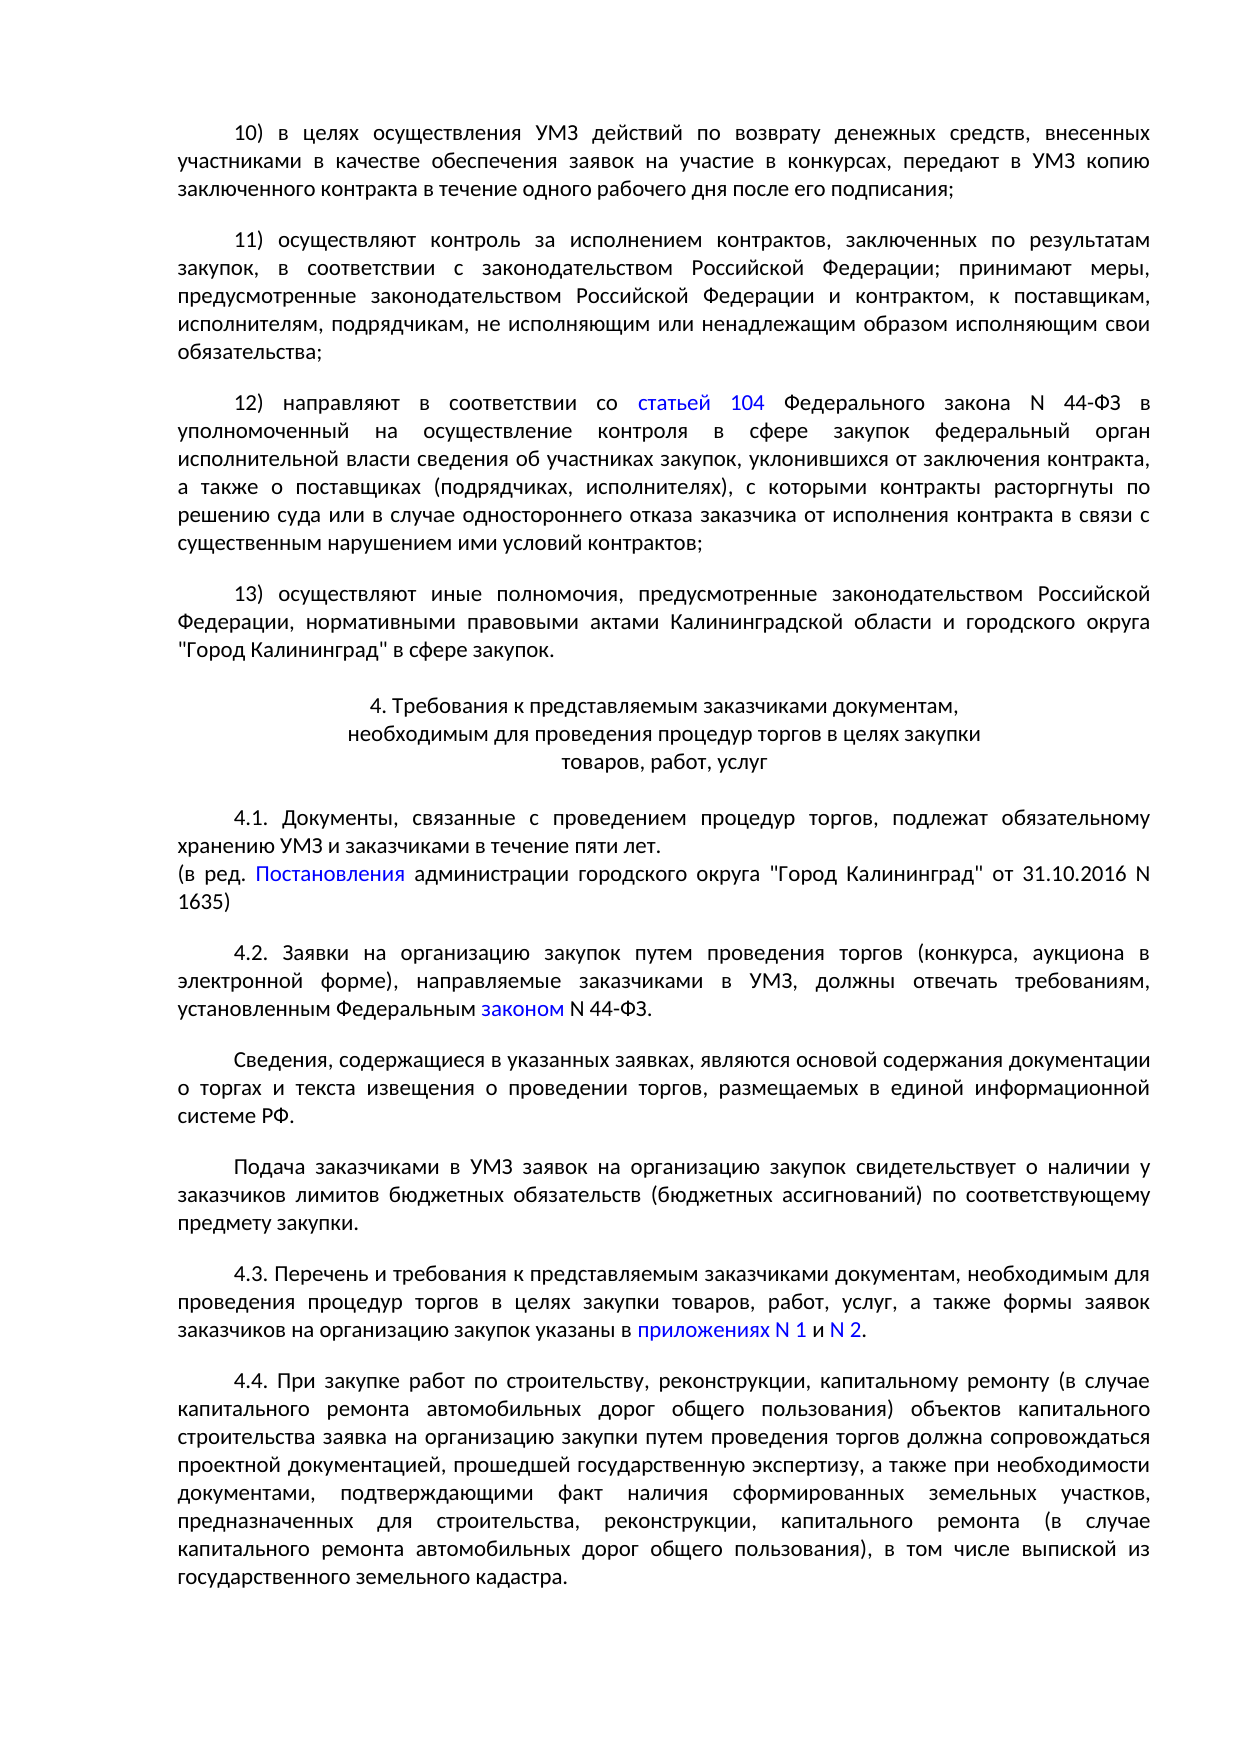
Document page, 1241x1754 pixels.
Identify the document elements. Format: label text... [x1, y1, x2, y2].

text 4.2. Заявки на организацию закупок путем проведения торгов (конкурса, аукциона в электронной форме), направляемые заказчиками в УМЗ, должны отвечать требованиям, установленным Федеральным законом N 44-ФЗ. [177, 938, 1152, 1022]
text 4.1. Документы, связанные с проведением процедур торгов, подлежат обязательному хранению УМЗ и заказчиками в течение пяти лет. [177, 803, 1152, 859]
text 10) в целях осуществления УМЗ действий по возврату денежных средств, внесенных участниками в качестве обеспечения заявок на участие в конкурсах, передают в УМЗ копию заключенного контракта в течение одного рабочего дня после его подписания; [177, 118, 1152, 202]
text необходимым для проведения процедур торгов в целях закупки [177, 719, 1152, 747]
text Сведения, содержащиеся в указанных заявках, являются основой содержания документации о торгах и текста извещения о проведении торгов, размещаемых в единой информационной системе РФ. [177, 1045, 1152, 1129]
text Подача заказчиками в УМЗ заявок на организацию закупок свидетельствует о наличии у заказчиков лимитов бюджетных обязательств (бюджетных ассигнований) по соответствующему предмету закупки. [177, 1152, 1152, 1236]
text 12) направляют в соответствии со статьей 104 Федерального закона N 44-ФЗ в уполномоченный на осуществление контроля в сфере закупок федеральный орган исполнительной власти сведения об участниках закупок, уклонившихся от заключения контракта, а также о поставщиках (подрядчиках, исполнителях), с которыми контракты расторгнуты по решению суда или в случае одностороннего отказа заказчика от исполнения контракта в связи с существенным нарушением ими условий контрактов; [177, 388, 1152, 556]
text (в ред. Постановления администрации городского округа "Город Калининград" от 31.10.2016 N 1635) [177, 859, 1152, 915]
text 13) осуществляют иные полномочия, предусмотренные законодательством Российской Федерации, нормативными правовыми актами Калининградской области и городского округа "Город Калининград" в сфере закупок. [177, 579, 1152, 663]
text 4. Требования к представляемым заказчиками документам, [177, 691, 1152, 719]
text товаров, работ, услуг [177, 747, 1152, 775]
text 4.4. При закупке работ по строительству, реконструкции, капитальному ремонту (в случае капитального ремонта автомобильных дорог общего пользования) объектов капитального строительства заявка на организацию закупки путем проведения торгов должна сопровождаться проектной документацией, прошедшей государственную экспертизу, а также при необходимости документами, подтверждающими факт наличия сформированных земельных участков, предназначенных для строительства, реконструкции, капитального ремонта (в случае капитального ремонта автомобильных дорог общего пользования), в том числе выпиской из государственного земельного кадастра. [177, 1366, 1152, 1590]
text 11) осуществляют контроль за исполнением контрактов, заключенных по результатам закупок, в соответствии с законодательством Российской Федерации; принимают меры, предусмотренные законодательством Российской Федерации и контрактом, к поставщикам, исполнителям, подрядчикам, не исполняющим или ненадлежащим образом исполняющим свои обязательства; [177, 225, 1152, 365]
text 4.3. Перечень и требования к представляемым заказчиками документам, необходимым для проведения процедур торгов в целях закупки товаров, работ, услуг, а также формы заявок заказчиков на организацию закупок указаны в приложениях N 1 и N 2. [177, 1259, 1152, 1343]
